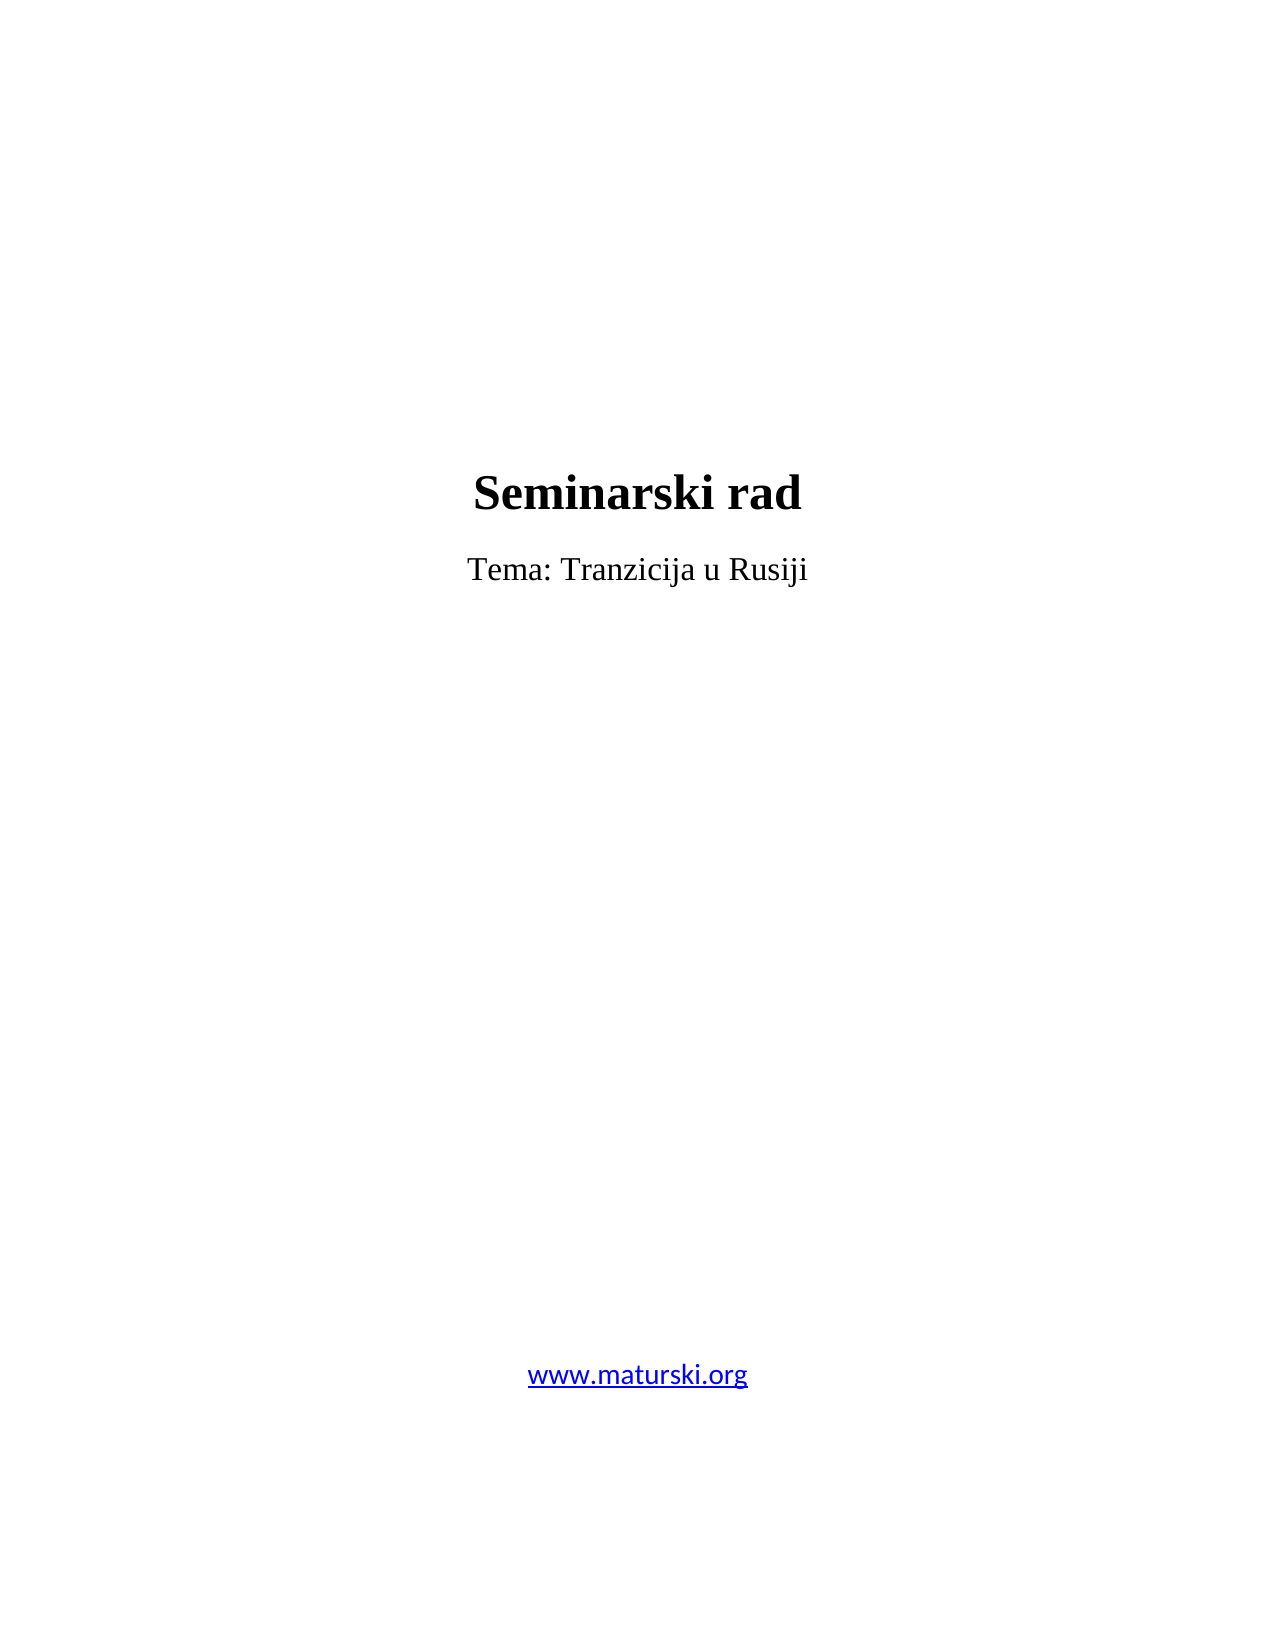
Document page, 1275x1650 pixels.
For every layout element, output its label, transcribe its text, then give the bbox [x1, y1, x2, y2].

text www.maturski.org [150, 1356, 1125, 1391]
text Seminarski rad [150, 463, 1125, 520]
text Tema: Tranzicija u Rusiji [150, 549, 1125, 588]
